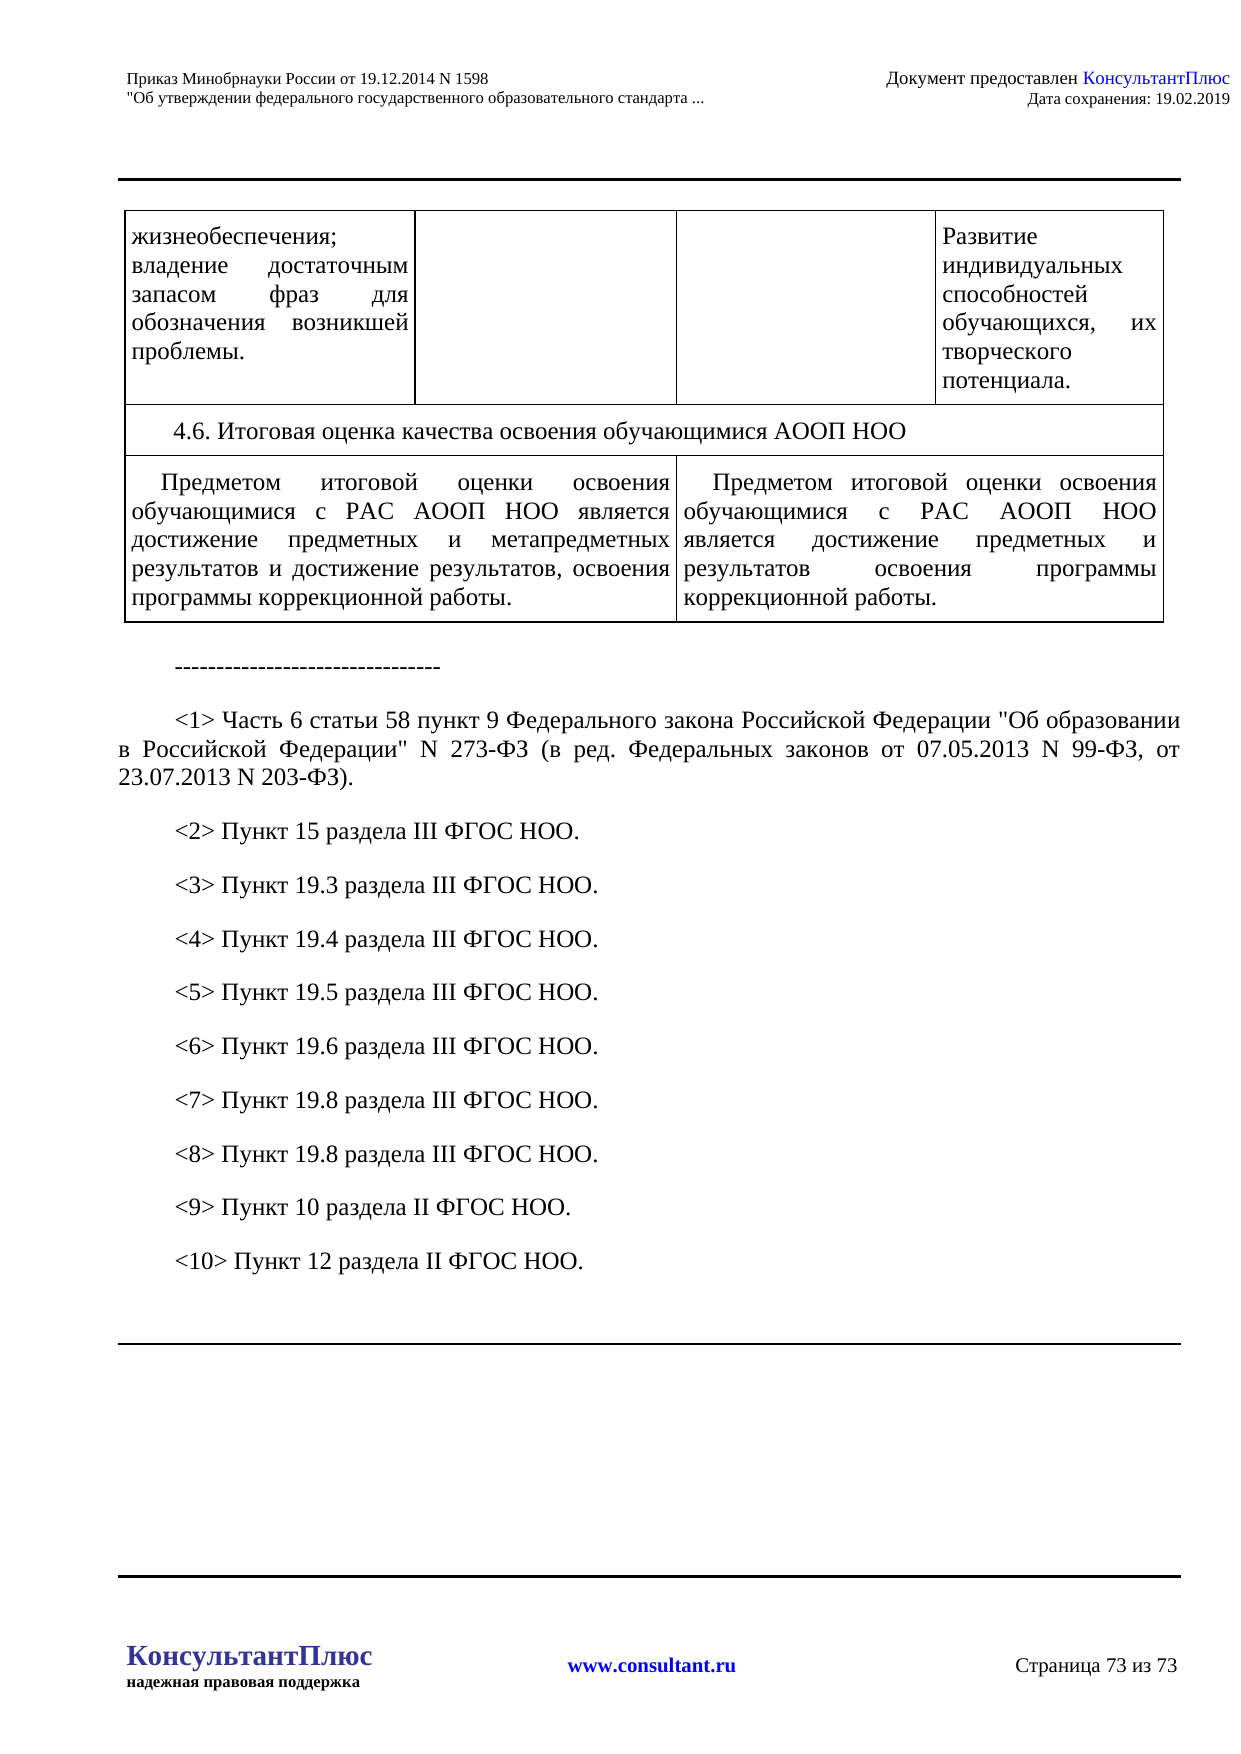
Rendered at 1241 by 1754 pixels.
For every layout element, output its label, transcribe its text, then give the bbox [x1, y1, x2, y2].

text -------------------------------- [118, 651, 1181, 680]
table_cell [677, 211, 935, 404]
text <4> Пункт 19.4 раздела III ФГОС НОО. [118, 924, 1181, 952]
text <7> Пункт 19.8 раздела III ФГОС НОО. [118, 1085, 1181, 1114]
text <6> Пункт 19.6 раздела III ФГОС НОО. [118, 1031, 1181, 1060]
table_cell Предметом итоговой оценки освоения обучающимися с РАС АООП НОО является достижение предметных и результатов освоения программы коррекционной работы. [677, 456, 1163, 621]
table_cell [416, 211, 676, 404]
text <9> Пункт 10 раздела II ФГОС НОО. [118, 1192, 1181, 1221]
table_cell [936, 211, 1163, 404]
table_cell 4.6. Итоговая оценка качества освоения обучающимися АООП НОО [126, 405, 1163, 455]
text <8> Пункт 19.8 раздела III ФГОС НОО. [118, 1139, 1181, 1167]
text <3> Пункт 19.3 раздела III ФГОС НОО. [118, 870, 1181, 899]
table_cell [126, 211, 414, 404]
table_cell Предметом итоговой оценки освоения обучающимися с РАС АООП НОО является достижение предметных и метапредметных результатов и достижение результатов, освоения программы коррекционной работы. [126, 456, 676, 621]
text <10> Пункт 12 раздела II ФГОС НОО. [118, 1246, 1181, 1275]
text <5> Пункт 19.5 раздела III ФГОС НОО. [118, 977, 1181, 1006]
text <2> Пункт 15 раздела III ФГОС НОО. [118, 816, 1181, 845]
text <1> Часть 6 статьи 58 пункт 9 Федерального закона Российской Федерации "Об образовании в Российской Федерации" N 273-ФЗ (в ред. Федеральных законов от 07.05.2013 N 99-ФЗ, от 23.07.2013 N 203-ФЗ). [118, 705, 1181, 791]
